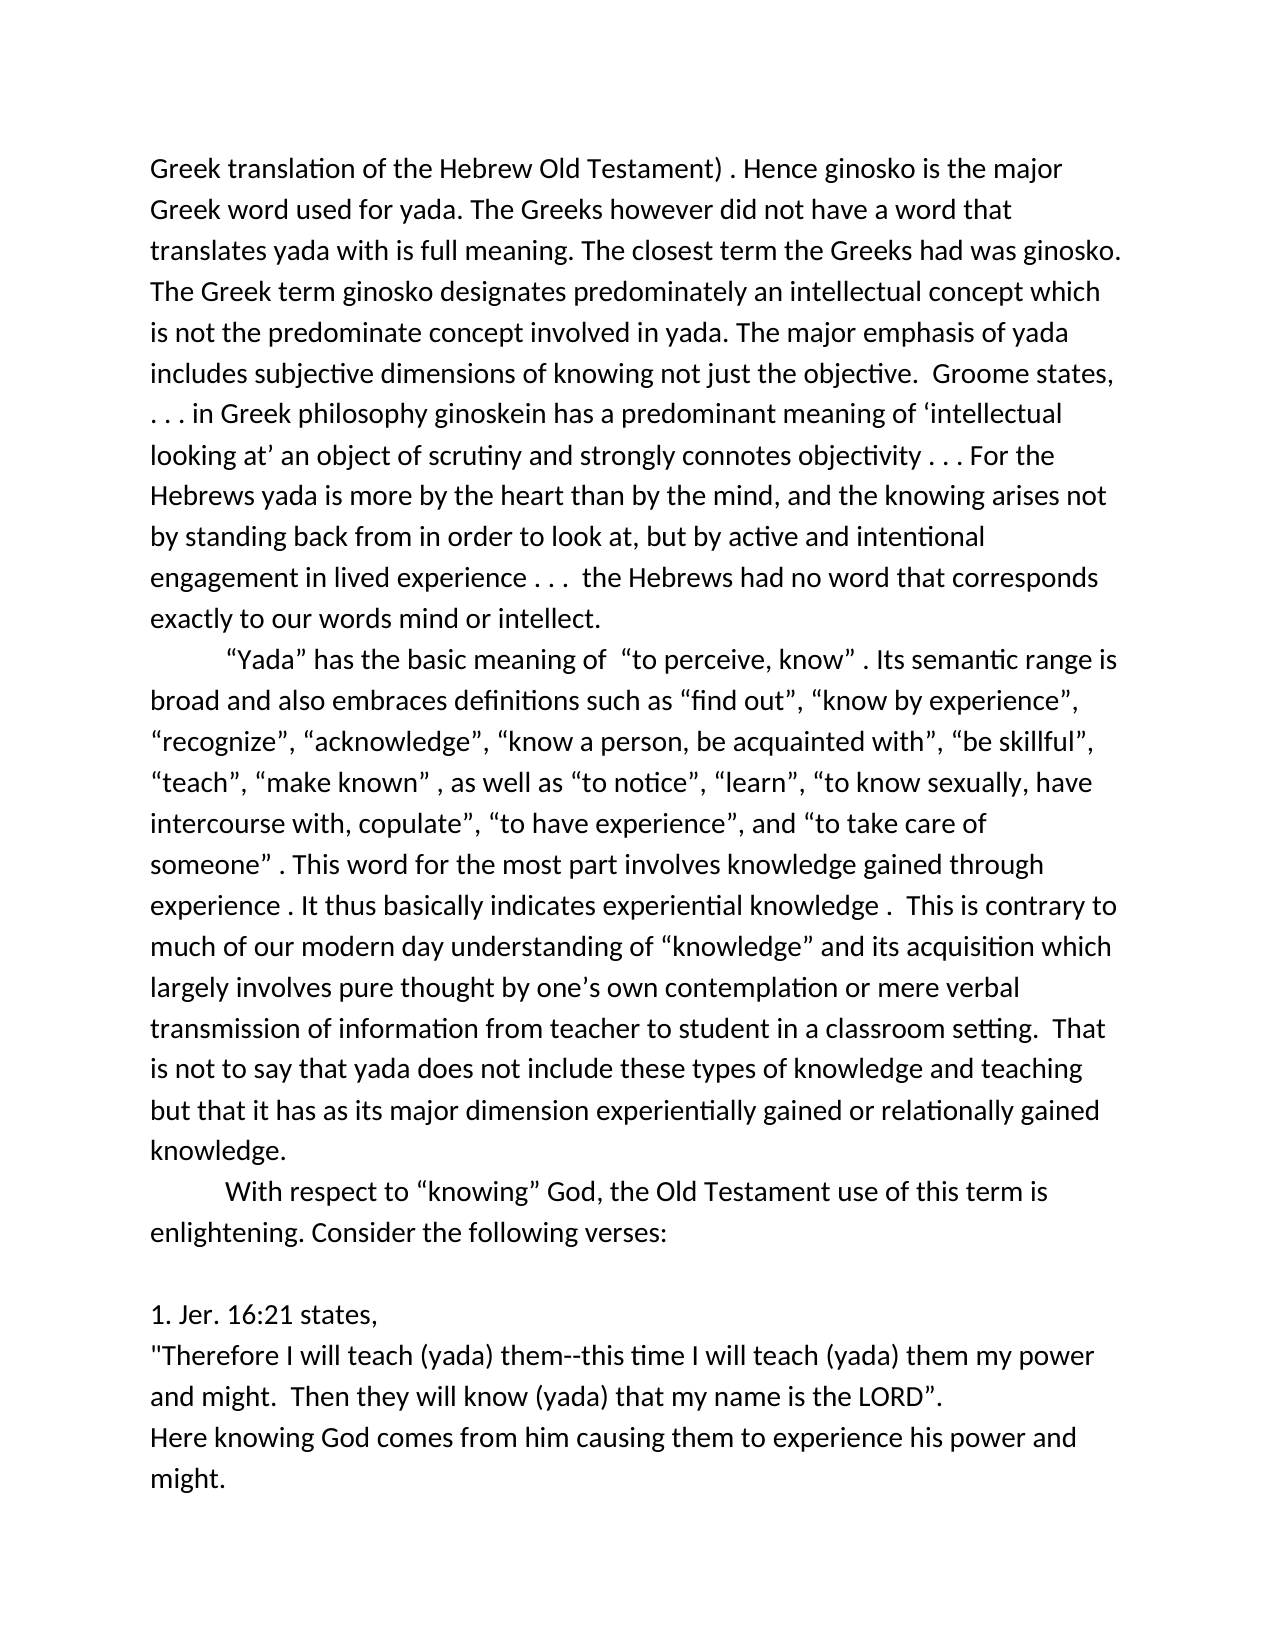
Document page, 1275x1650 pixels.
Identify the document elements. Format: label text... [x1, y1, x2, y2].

text With respect to “knowing” God, the Old Testament use of this term is enlightening. Consider the following verses: [150, 1173, 1125, 1250]
text Here knowing God comes from him causing them to experience his power and might. [150, 1419, 1125, 1496]
text 1. Jer. 16:21 states, [150, 1296, 1125, 1332]
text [150, 150, 1125, 390]
text "Therefore I will teach (yada) them--this time I will teach (yada) them my power and might. Then they will know (yada) that my name is the LORD”. [150, 1337, 1125, 1414]
text . . . in Greek philosophy ginoskein has a predominant meaning of ‘intellectual looking at’ an object of scrutiny and strongly connotes objectivity . . . For the Hebrews yada is more by the heart than by the mind, and the knowing arises not by standing back from in order to look at, but by active and intentional engagement in lived experience . . . the Hebrews had no word that corresponds exactly to our words mind or intellect. [150, 396, 1125, 636]
text “Yada” has the basic meaning of “to perceive, know” . Its semantic range is broad and also embraces definitions such as “find out”, “know by experience”, “recognize”, “acknowledge”, “know a person, be acquainted with”, “be skillful”, “teach”, “make known” , as well as “to notice”, “learn”, “to know sexually, have intercourse with, copulate”, “to have experience”, and “to take care of someone” . This word for the most part involves knowledge gained through experience . It thus basically indicates experiential knowledge . This is contrary to much of our modern day understanding of “knowledge” and its acquisition which largely involves pure thought by one’s own contemplation or mere verbal transmission of information from teacher to student in a classroom setting. That is not to say that yada does not include these types of knowledge and teaching but that it has as its major dimension experientially gained or relationally gained knowledge. [150, 641, 1125, 1168]
